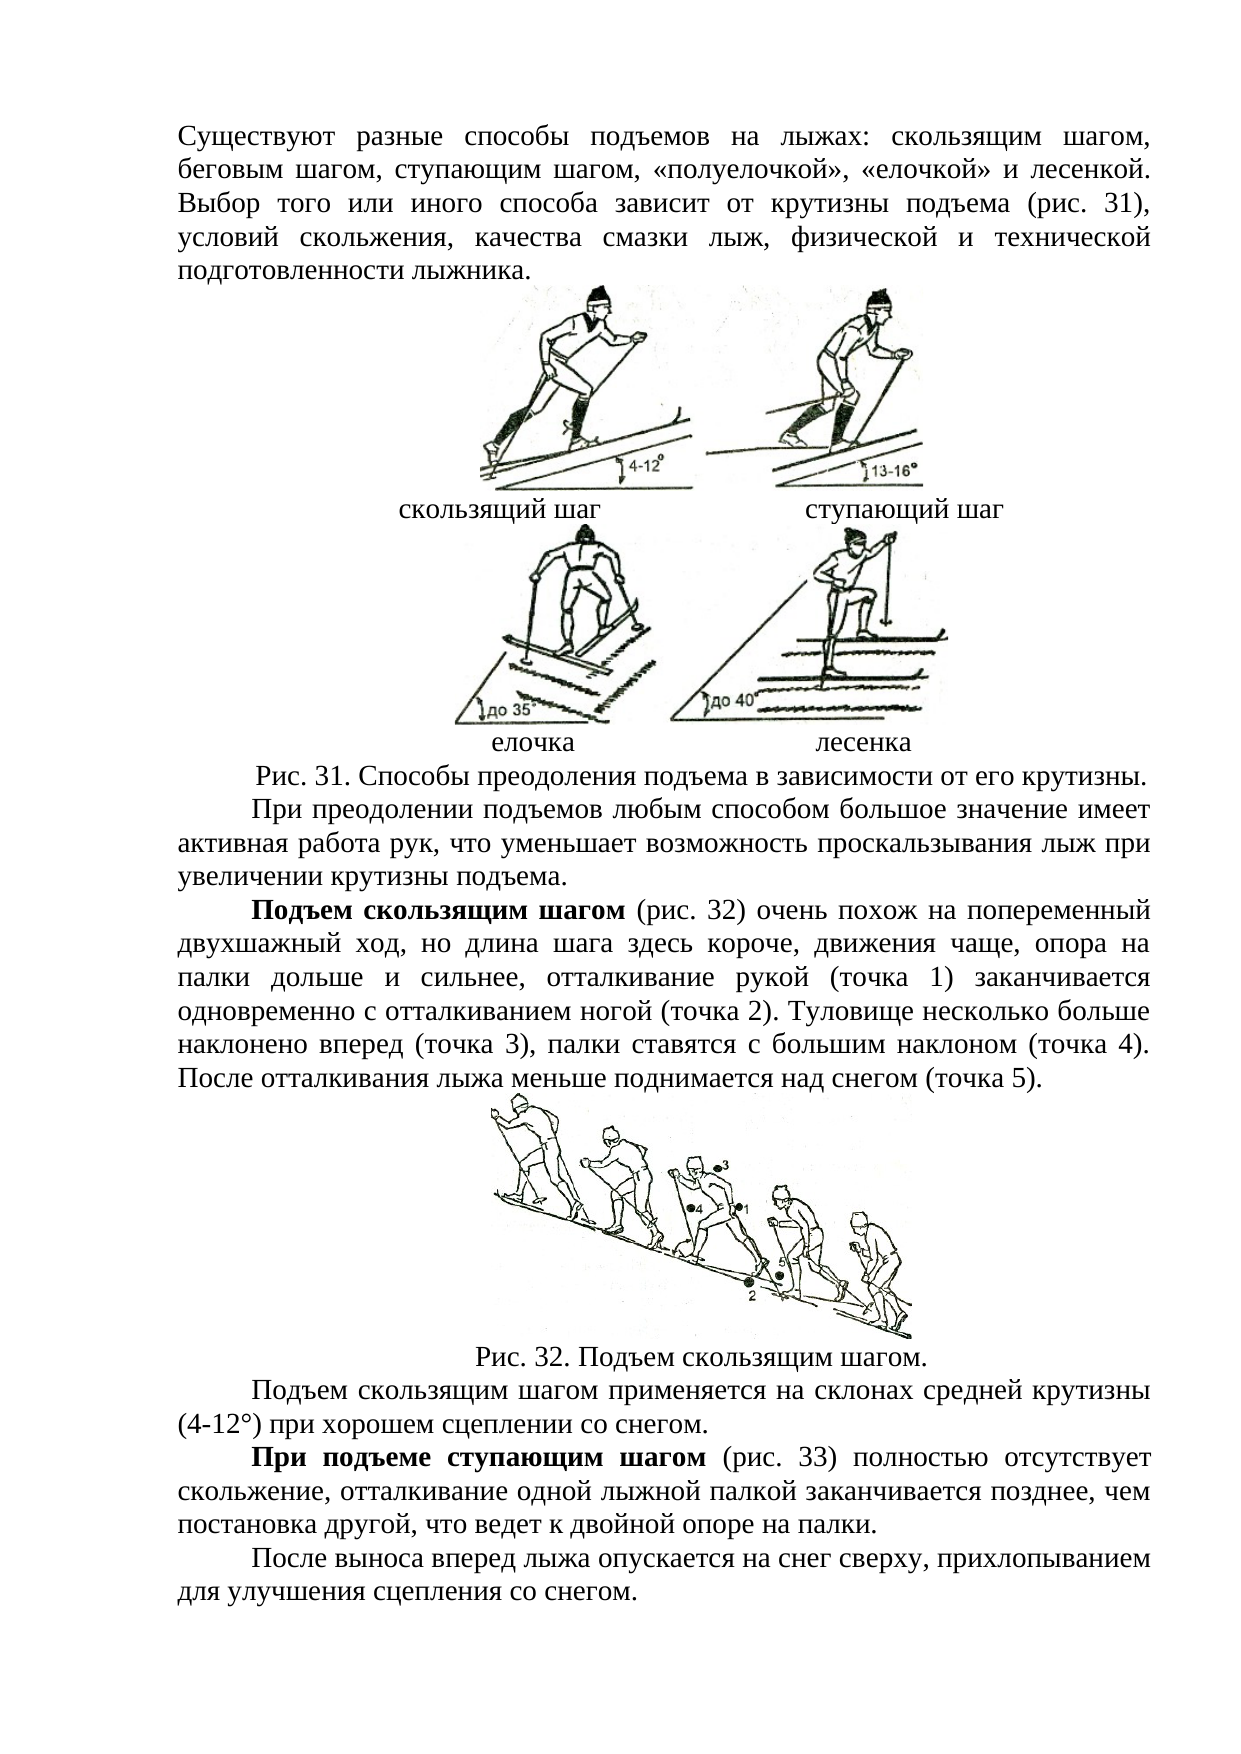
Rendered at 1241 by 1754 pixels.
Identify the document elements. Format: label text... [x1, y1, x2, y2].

text При преодолении подъемов любым способом большое значение имеет активная работа рук, что уменьшает возможность проскальзывания лыж при увеличении крутизны подъема. [177, 791, 1152, 892]
text Рис. 32. Подъем скользящим шагом. [177, 1339, 1152, 1372]
text елочка лесенка [177, 724, 1152, 758]
text Подъем скользящим шагом (рис. 32) очень похож на попеременный двухшажный ход, но длина шага здесь короче, движения чаще, опора на палки дольше и сильнее, отталкивание рукой (точка 1) заканчивается одновременно с отталкиванием ногой (точка 2). Туловище несколько больше наклонено вперед (точка 3), палки ставятся с большим наклоном (точка 4). После отталкивания лыжа меньше поднимается над снегом (точка 5). [177, 892, 1152, 1093]
text Рис. 31. Способы преодоления подъема в зависимости от его крутизны. [177, 758, 1152, 791]
text После выноса вперед лыжа опускается на снег сверху, прихлопыванием для улучшения сцепления со снегом. [177, 1540, 1152, 1607]
text скользящий шаг ступающий шаг [177, 491, 1152, 524]
text Подъем скользящим шагом применяется на склонах средней крутизны (4-12°) при хорошем сцеплении со снегом. [177, 1372, 1152, 1439]
text При подъеме ступающим шагом (рис. 33) полностью отсутствует скольжение, отталкивание одной лыжной палкой заканчивается позднее, чем постановка другой, что ведет к двойной опоре на палки. [177, 1439, 1152, 1540]
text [177, 118, 1152, 286]
